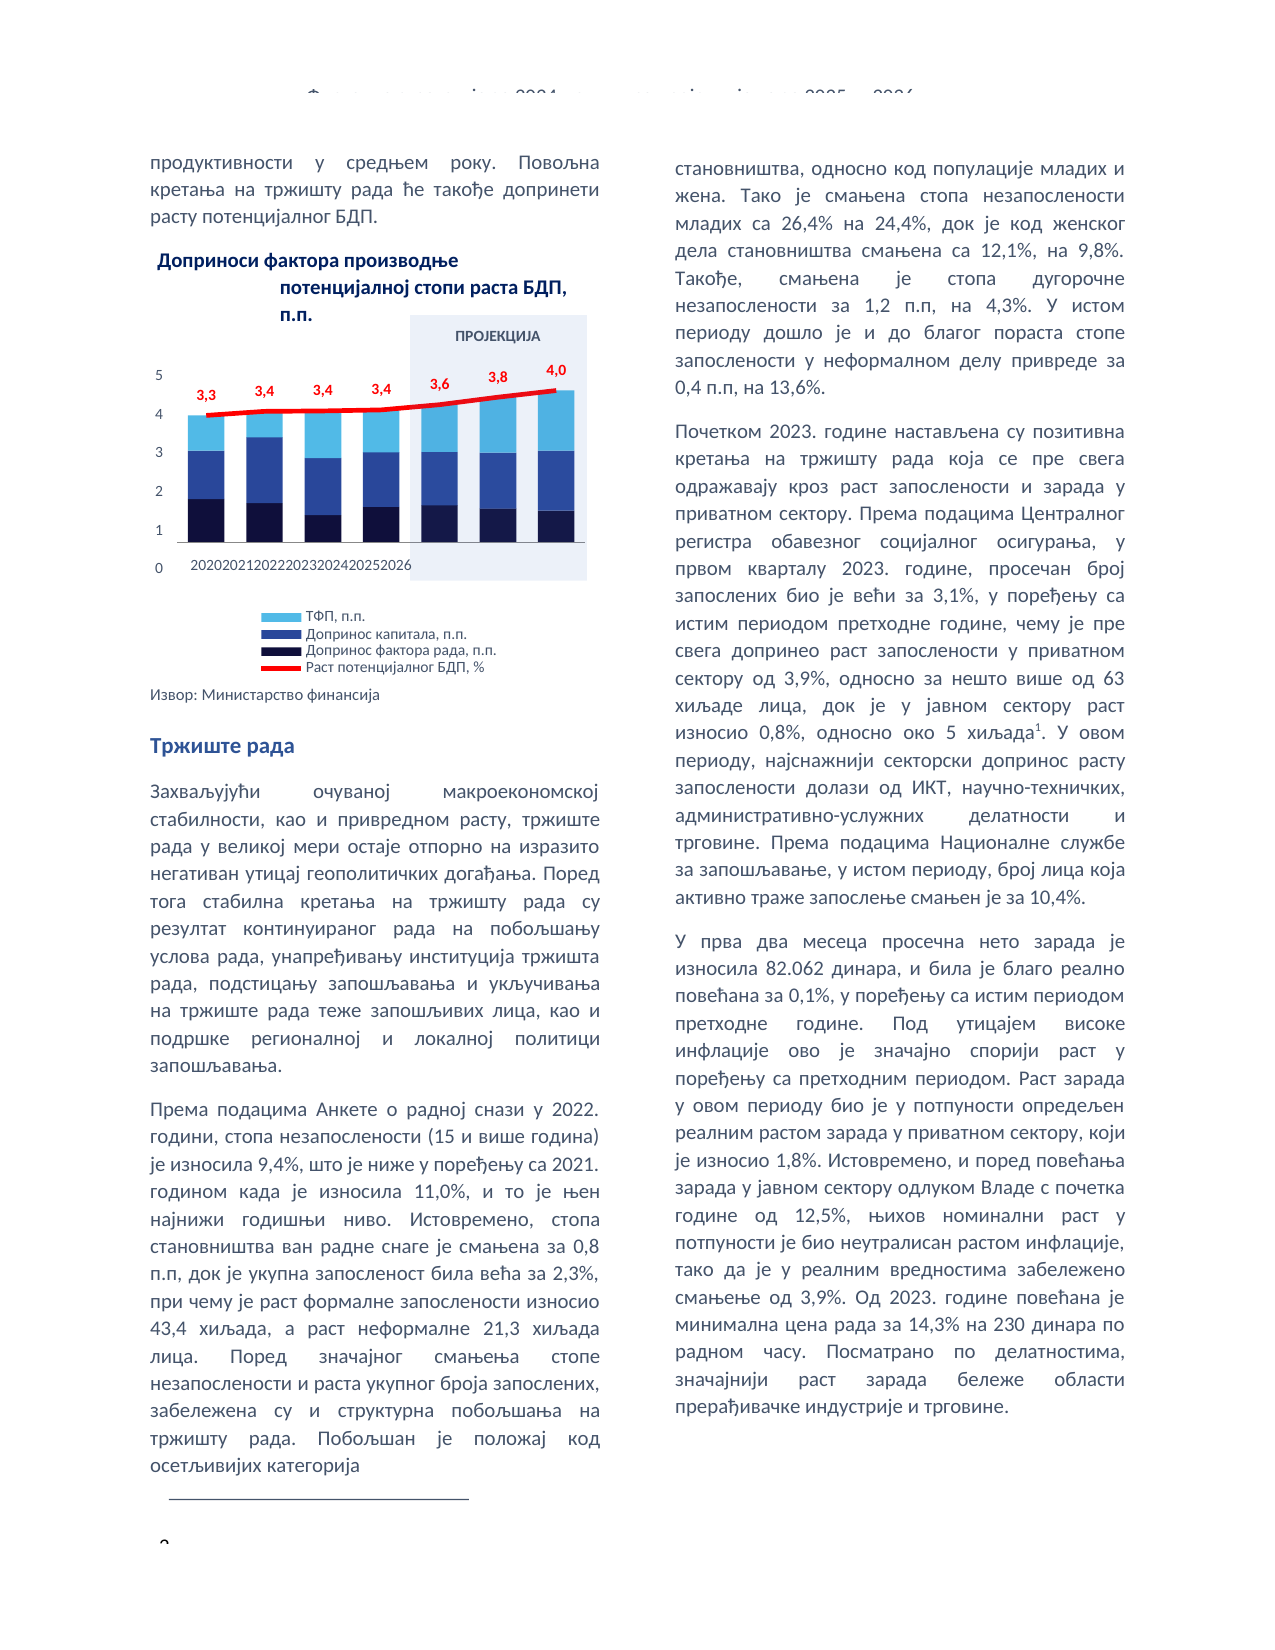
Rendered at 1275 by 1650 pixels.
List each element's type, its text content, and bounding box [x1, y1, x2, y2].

text Извор: Министарство финансија [150, 684, 604, 705]
text 4 [155, 404, 604, 423]
text Допринос капитала, п.п. Допринос фактора рада, п.п. Раст потенцијалног БДП, % [306, 626, 499, 677]
text Захваљујући очуваној макроекономској стабилности, као и привредном расту, тржиште рада у великој мери остаје отпорно на изразито негативан утицај геополитичких догађања. Поред тога стабилна кретања на тржишту рада су резултат континуираног рада на побољшању услова рада, унапређивању институција тржишта рада, подстицању запошљавања и укључивања на тржиште рада теже запошљивих лица, као и подршке регионалној и локалној политици запошљавања. [150, 778, 600, 1078]
text продуктивности у средњем року. Повољна кретања на тржишту рада ће такође допринети расту потенцијалног БДП. [150, 149, 600, 229]
text 2 [155, 481, 604, 500]
text Почетком 2023. године настављена су позитивна кретања на тржишту рада која се пре свега одражавају кроз раст запослености и зарада у приватном сектору. Према подацима Централног регистра обавезног социјалног осигурања, у првом кварталу 2023. године, просечан број запослених био је већи за 3,1%, у поређењу са истим периодом претходне године, чему је пре свега допринео раст запослености у приватном сектору од 3,9%, односно за нешто више од 63 хиљаде лица, док је у јавном сектору раст износио 0,8%, односно око 5 хиљада1. У овом периоду, најснажнији секторски допринос расту запослености долази од ИКТ, научно-техничких, административно-услужних делатности и трговине. Према подацима Националне службе за запошљавање, у истом периоду, број лица која активно траже запослење смањен је за 10,4%. [675, 418, 1125, 909]
text 3 [155, 442, 604, 462]
text У прва два месеца просечна нето зарада је износила 82.062 динара, и била је благо реално повећана за 0,1%, у поређењу са истим периодом претходне године. Под утицајем високе инфлације ово је значајно спорији раст у поређењу са претходним периодом. Раст зарада у овом периоду био је у потпуности опредељен реалним растом зарада у приватном сектору, који је износио 1,8%. Истовремено, и поред повећања зарада у јавном сектору одлуком Владе с почетка године од 12,5%, њихов номинални раст у потпуности је био неутралисан растом инфлације, тако да је у реалним вредностима забележено смањење од 3,9%. Од 2023. године повећана је минимална цена рада за 14,3% на 230 динара по радном часу. Посматрано по делатностима, значајнији раст зарада бележе области прерађивачке индустрије и трговине. [675, 928, 1125, 1419]
text 5 [155, 365, 604, 384]
subtitle Тржиште рада [150, 731, 604, 759]
subtitle Доприноси фактора производње потенцијалној стопи раста БДП, п.п. [157, 248, 593, 327]
text ТФП, п.п. [306, 607, 604, 625]
text 0 [155, 558, 604, 577]
text 1 [155, 520, 604, 539]
text становништва, односно код популације младих и жена. Тако је смањена стопа незапослености младих са 26,4% на 24,4%, док је код женског дела становништва смањена са 12,1%, на 9,8%. Такође, смањена је стопа дугорочне незапослености за 1,2 п.п, на 4,3%. У истом периоду дошло је и до благог пораста стопе запослености у неформалном делу привреде за 0,4 п.п, на 13,6%. [675, 155, 1125, 400]
text Према подацима Анкете о радној снази у 2022. години, стопа незапослености (15 и више година) је износила 9,4%, што је ниже у поређењу са 2021. годином када је износила 11,0%, и то је њен најнижи годишњи ниво. Истовремено, стопа становништва ван радне снаге је смањена за 0,8 п.п, док је укупна запосленост била већа за 2,3%, при чему је раст формалне запослености износио 43,4 хиљада, а раст неформалне 21,3 хиљада лица. Поред значајног смањења стопе незапослености и раста укупног броја запослених, забележена су и структурна побољшања на тржишту рада. Побољшан је положај код осетљивијих категорија [150, 1096, 600, 1478]
